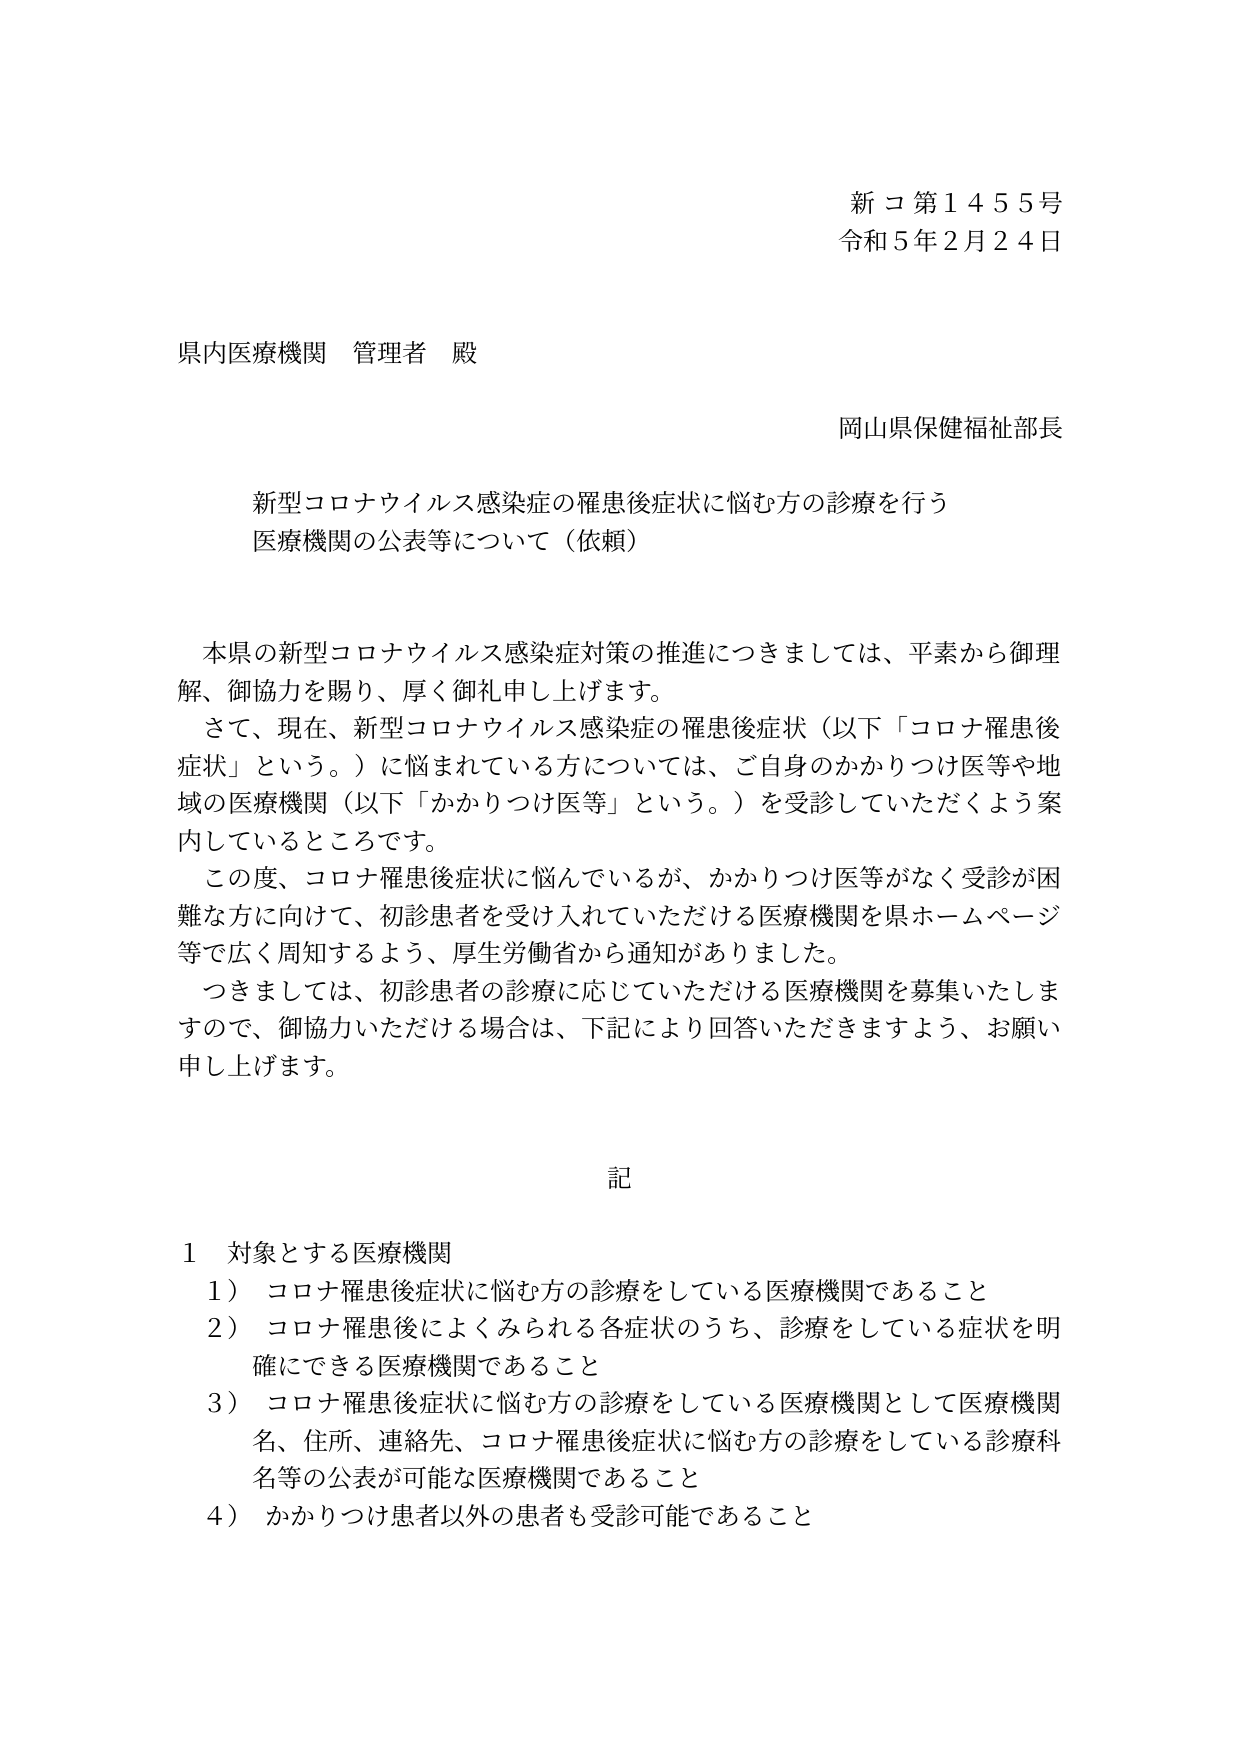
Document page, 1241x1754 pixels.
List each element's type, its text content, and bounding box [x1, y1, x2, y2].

text 新型コロナウイルス感染症の罹患後症状に悩む方の診療を行う [177, 483, 1063, 521]
text 新 コ 第１４５５号 [177, 183, 1063, 221]
text 本県の新型コロナウイルス感染症対策の推進につきましては、平素から御理解、御協力を賜り、厚く御礼申し上げます。 [177, 633, 1063, 708]
text 令和５年２月２４日 [177, 221, 1063, 258]
list かかりつけ患者以外の患者も受診可能であること [202, 1496, 1063, 1533]
text １ 対象とする医療機関 [177, 1233, 1063, 1271]
list コロナ罹患後症状に悩む方の診療をしている医療機関であること [202, 1271, 1063, 1308]
text 記 [177, 1158, 1063, 1196]
text 県内医療機関 管理者 殿 [177, 333, 1063, 371]
text 医療機関の公表等について（依頼） [177, 521, 1063, 558]
text さて、現在、新型コロナウイルス感染症の罹患後症状（以下「コロナ罹患後症状」という。）に悩まれている方については、ご自身のかかりつけ医等や地域の医療機関（以下「かかりつけ医等」という。）を受診していただくよう案内しているところです。 [177, 708, 1063, 858]
text 岡山県保健福祉部長 [177, 408, 1063, 446]
text この度、コロナ罹患後症状に悩んでいるが、かかりつけ医等がなく受診が困難な方に向けて、初診患者を受け入れていただける医療機関を県ホームページ等で広く周知するよう、厚生労働省から通知がありました。 [177, 858, 1063, 971]
list コロナ罹患後症状に悩む方の診療をしている医療機関として医療機関名、住所、連絡先、コロナ罹患後症状に悩む方の診療をしている診療科名等の公表が可能な医療機関であること [202, 1383, 1063, 1496]
list コロナ罹患後によくみられる各症状のうち、診療をしている症状を明確にできる医療機関であること [202, 1308, 1063, 1383]
text つきましては、初診患者の診療に応じていただける医療機関を募集いたしますので、御協力いただける場合は、下記により回答いただきますよう、お願い申し上げます。 [177, 971, 1063, 1083]
